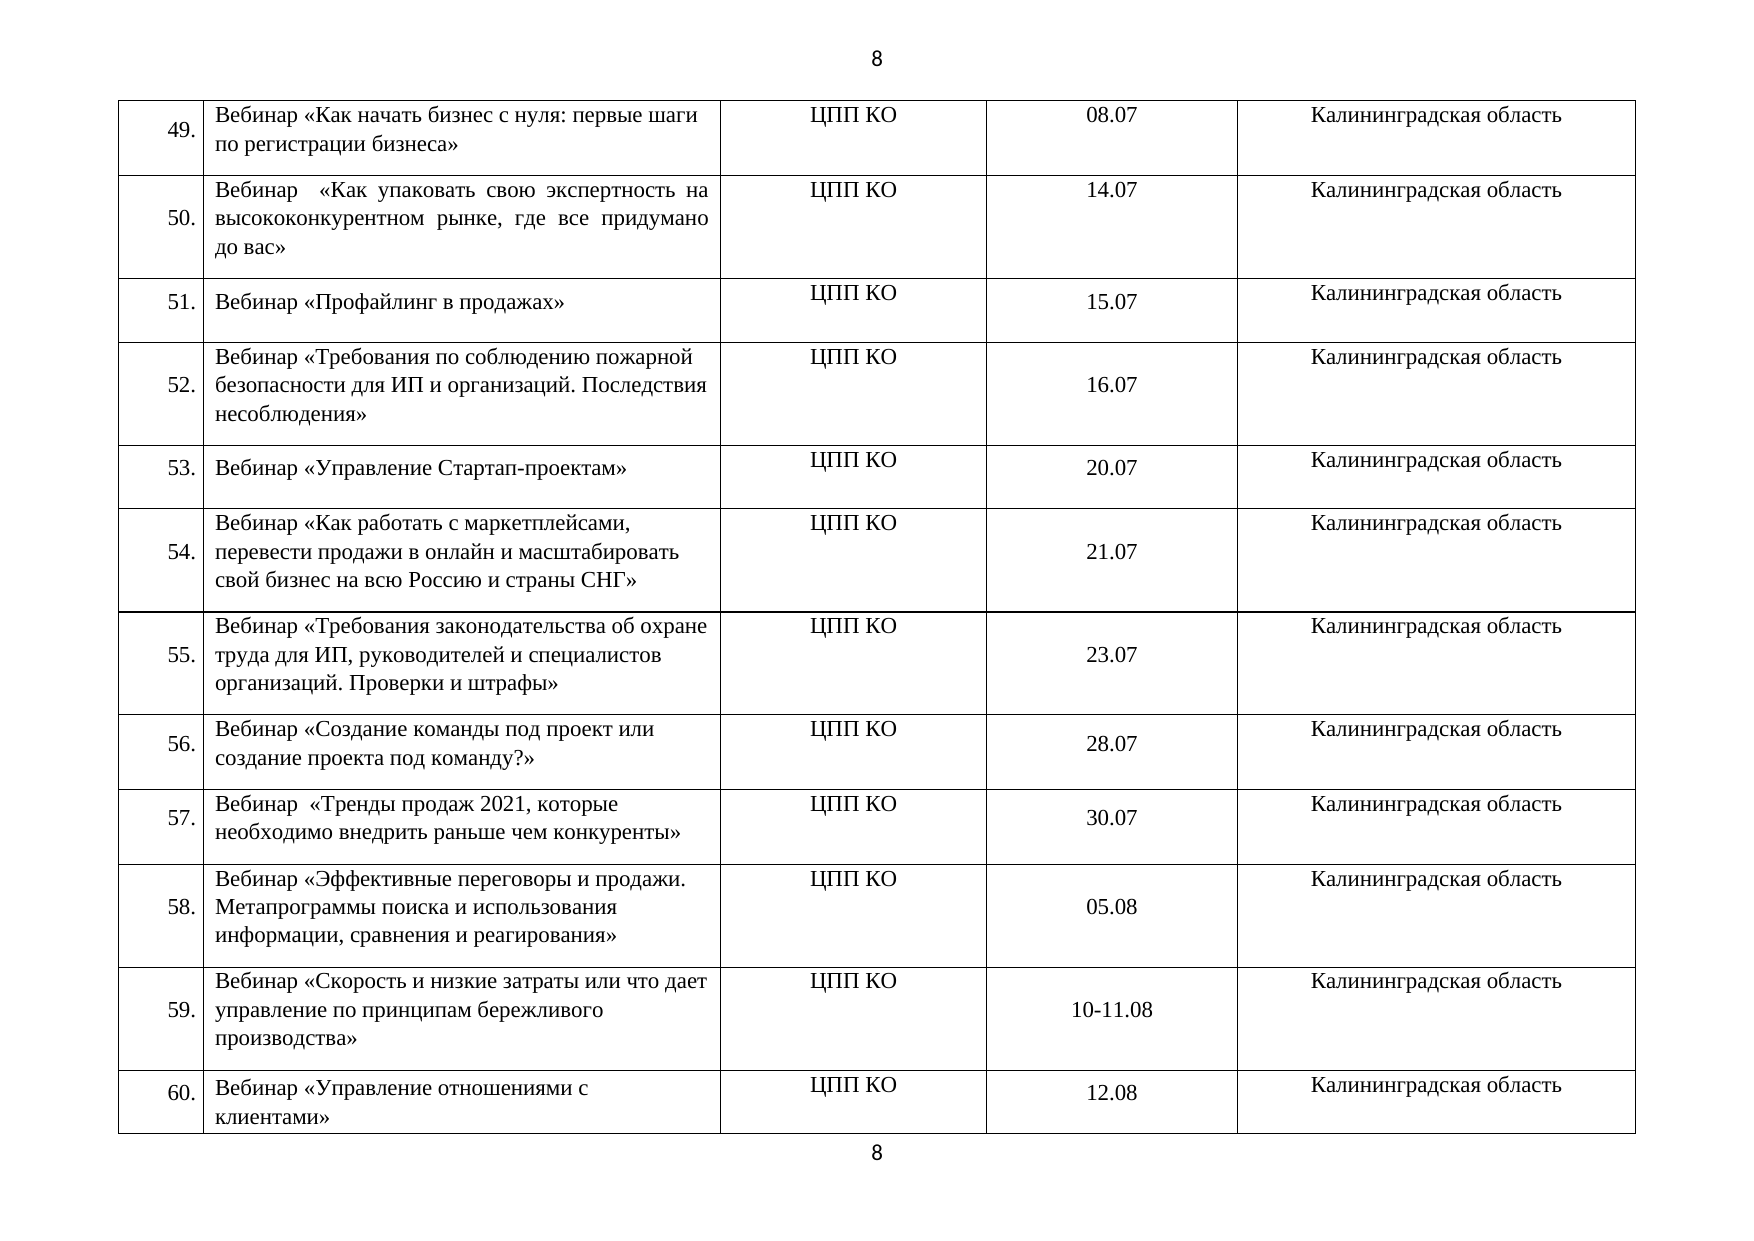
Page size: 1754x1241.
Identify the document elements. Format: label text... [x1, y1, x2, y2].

table_cell Калининградская область [1238, 509, 1635, 611]
table_cell 30.07 [987, 790, 1237, 863]
table_cell Калининградская область [1238, 613, 1635, 714]
table_cell Калининградская область [1238, 968, 1635, 1069]
table_cell ЦПП КО [721, 968, 986, 1069]
table_cell Калининградская область [1238, 446, 1635, 508]
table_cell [1238, 1071, 1635, 1133]
table_cell Вебинар «Как упаковать свою экспертность на высококонкурентном рынке, где все придумано до вас» [204, 176, 720, 278]
table_cell ЦПП КО [721, 101, 986, 175]
table_cell Вебинар «Профайлинг в продажах» [204, 279, 720, 342]
table_cell 16.07 [987, 343, 1237, 445]
table_cell [119, 101, 203, 175]
table_cell ЦПП КО [721, 279, 986, 342]
table_cell Вебинар «Как начать бизнес с нуля: первые шаги по регистрации бизнеса» [204, 101, 720, 175]
table_cell ЦПП КО [721, 446, 986, 508]
table_cell Вебинар «Требования по соблюдению пожарной безопасности для ИП и организаций. Последствия несоблюдения» [204, 343, 720, 445]
table_cell Вебинар «Управление Стартап-проектам» [204, 446, 720, 508]
table_cell 10-11.08 [987, 968, 1237, 1069]
table_cell [119, 343, 203, 445]
table_cell 15.07 [987, 279, 1237, 342]
table_cell Вебинар «Эффективные переговоры и продажи. Метапрограммы поиска и использования информации, сравнения и реагирования» [204, 865, 720, 967]
table_cell Вебинар «Тренды продаж 2021, которые необходимо внедрить раньше чем конкуренты» [204, 790, 720, 863]
table_cell 14.07 [987, 176, 1237, 278]
table_cell [119, 715, 203, 789]
table_cell ЦПП КО [721, 865, 986, 967]
table_cell ЦПП КО [721, 613, 986, 714]
table_cell [119, 865, 203, 967]
table_cell [119, 613, 203, 714]
table_cell 23.07 [987, 613, 1237, 714]
table_cell 05.08 [987, 865, 1237, 967]
table_cell [119, 509, 203, 611]
table_cell Калининградская область [1238, 176, 1635, 278]
table_cell [119, 968, 203, 1069]
table_cell [119, 279, 203, 342]
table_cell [1238, 101, 1635, 175]
table_cell ЦПП КО [721, 509, 986, 611]
table_cell 21.07 [987, 509, 1237, 611]
table_cell Вебинар «Требования законодательства об охране труда для ИП, руководителей и специалистов организаций. Проверки и штрафы» [204, 613, 720, 714]
table_cell 08.07 [987, 101, 1237, 175]
table_cell Калининградская область [1238, 790, 1635, 863]
table_cell Калининградская область [1238, 865, 1635, 967]
table_cell [119, 790, 203, 863]
table_cell ЦПП КО [721, 790, 986, 863]
table_cell 28.07 [987, 715, 1237, 789]
table_cell 12.08 [987, 1071, 1237, 1133]
table_cell Вебинар «Создание команды под проект или создание проекта под команду?» [204, 715, 720, 789]
table_cell 20.07 [987, 446, 1237, 508]
table_cell Калининградская область [1238, 343, 1635, 445]
table_cell [119, 446, 203, 508]
table_cell Вебинар «Управление отношениями с клиентами» [204, 1071, 720, 1133]
table_cell ЦПП КО [721, 715, 986, 789]
table_cell ЦПП КО [721, 176, 986, 278]
table_cell Калининградская область [1238, 279, 1635, 342]
table_cell Калининградская область [1238, 715, 1635, 789]
table_cell ЦПП КО [721, 1071, 986, 1133]
table_cell Вебинар «Скорость и низкие затраты или что дает управление по принципам бережливого производства» [204, 968, 720, 1069]
table_cell [119, 176, 203, 278]
table_cell Вебинар «Как работать с маркетплейсами, перевести продажи в онлайн и масштабировать свой бизнес на всю Россию и страны СНГ» [204, 509, 720, 611]
table_cell [119, 1071, 203, 1133]
table_cell ЦПП КО [721, 343, 986, 445]
